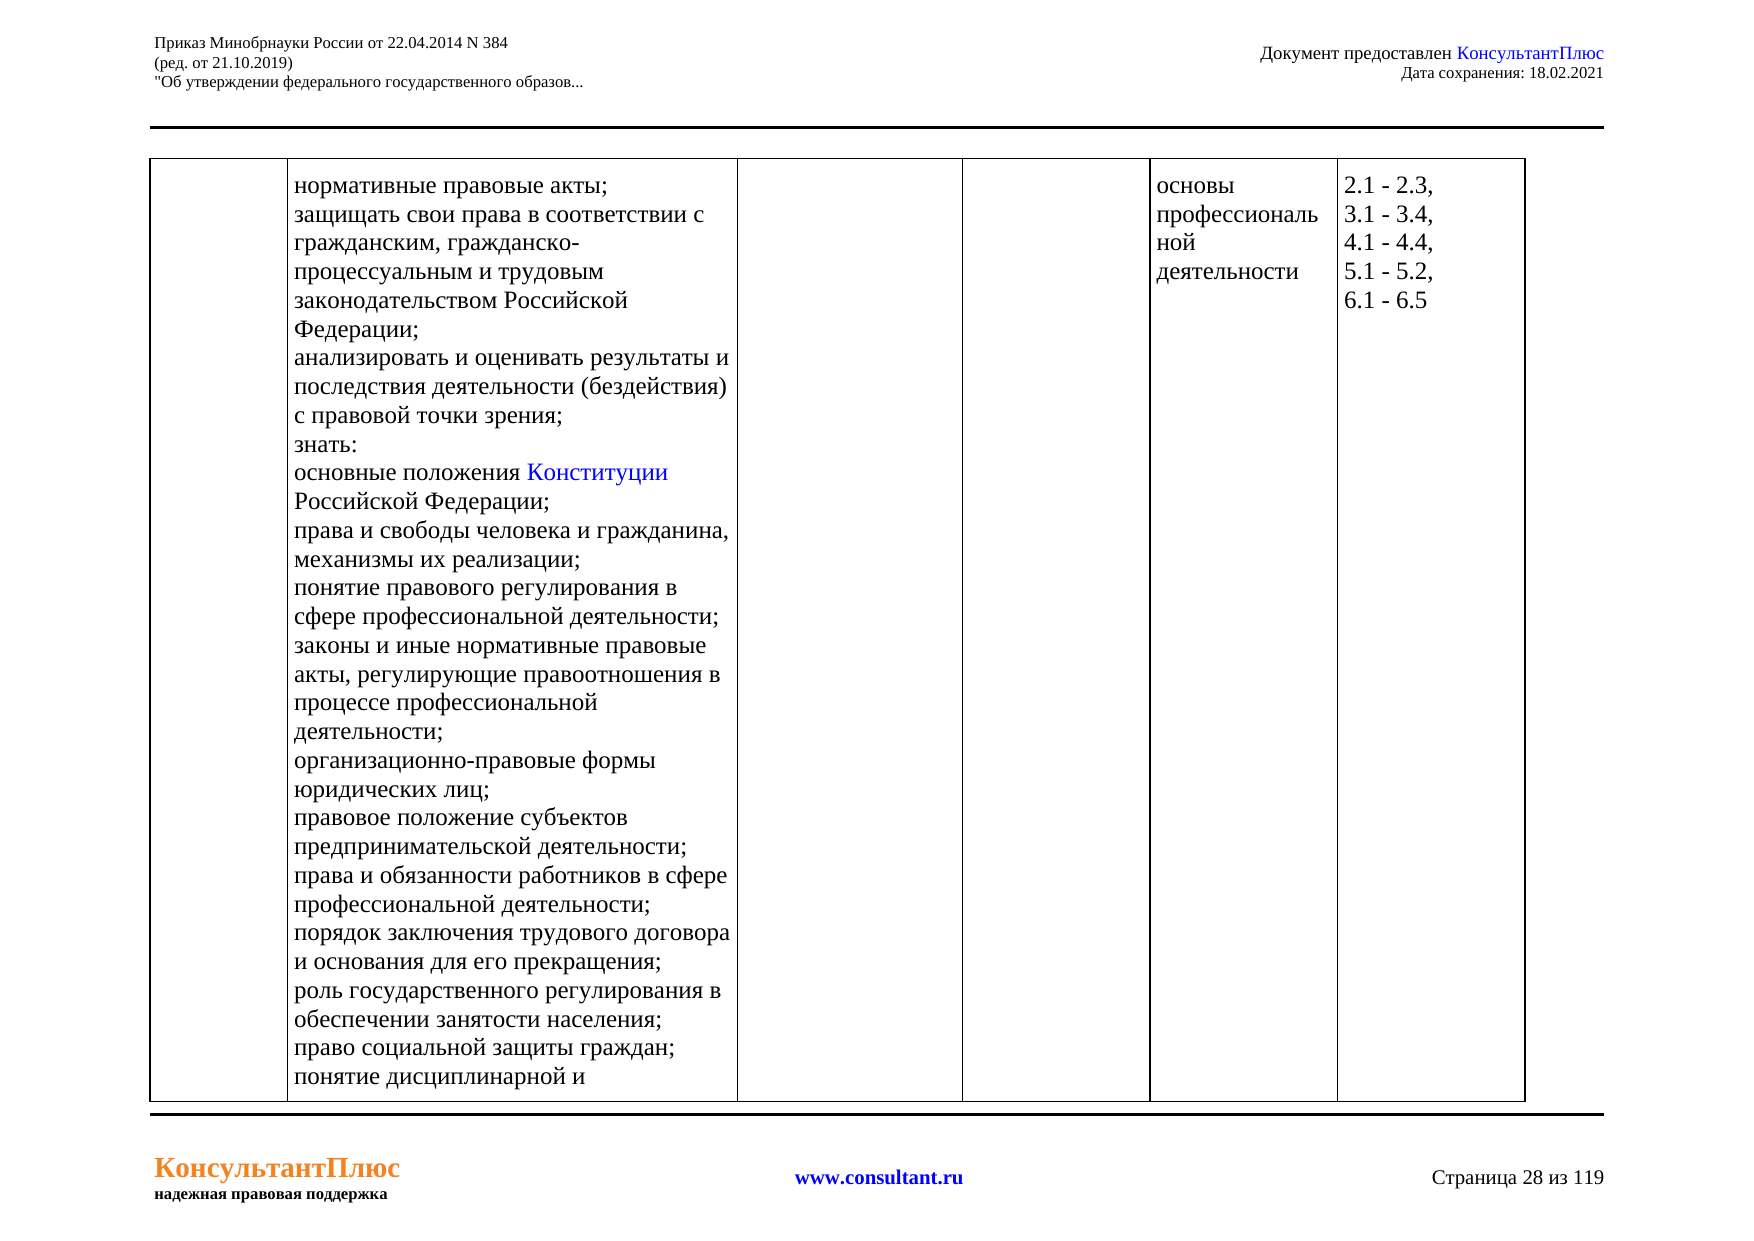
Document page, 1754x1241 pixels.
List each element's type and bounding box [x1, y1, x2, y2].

table_cell [288, 159, 737, 1101]
table_cell [1151, 159, 1337, 1101]
table_cell [1338, 159, 1524, 1101]
table_cell [738, 159, 962, 1101]
table_cell [963, 159, 1149, 1101]
